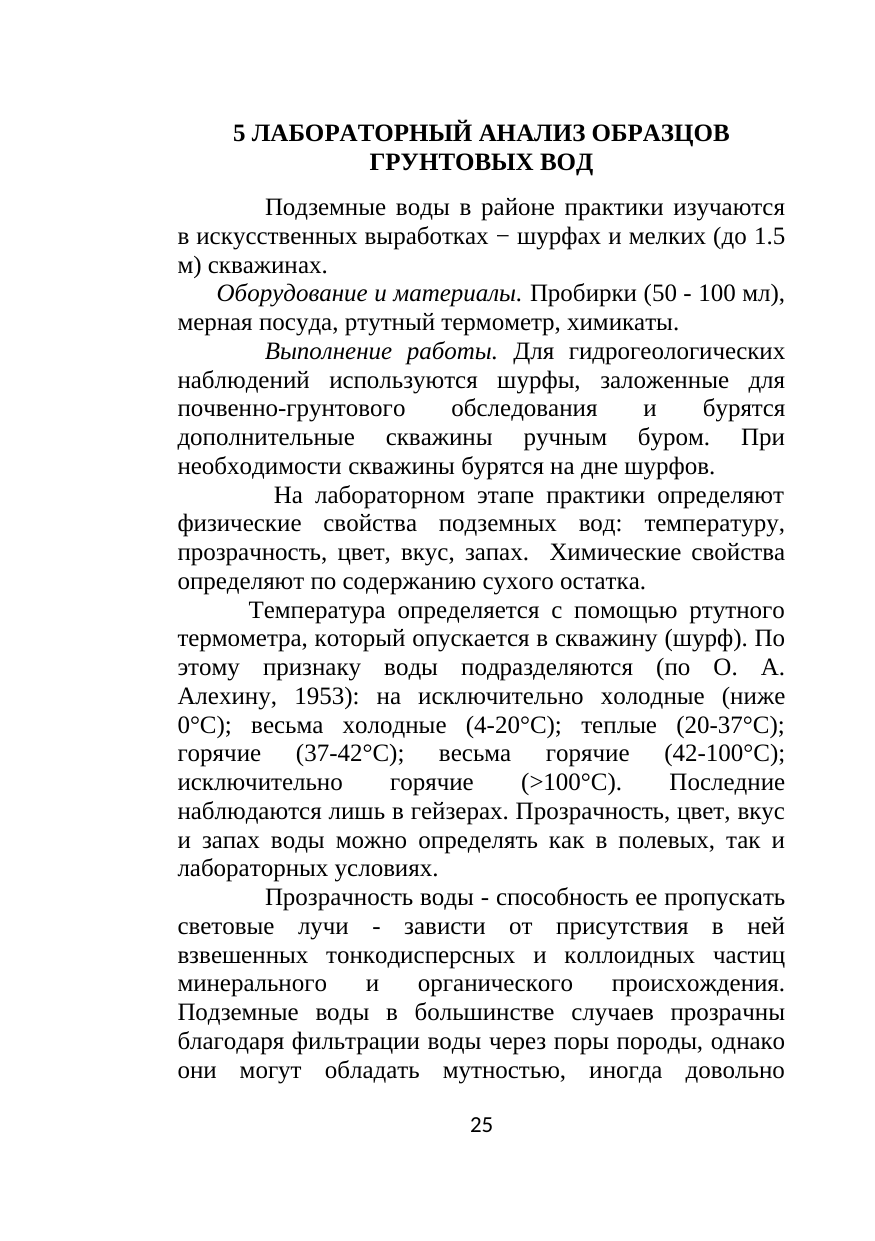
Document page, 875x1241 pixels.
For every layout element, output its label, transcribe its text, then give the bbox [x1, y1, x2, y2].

text 5 ЛАБОРАТОРНЫЙ АНАЛИЗ ОБРАЗЦОВ ГРУНТОВЫХ ВОД [177, 118, 786, 176]
text Выполнение работы. Для гидрогеологических наблюдений используются шурфы, заложенные для почвенно-грунтового обследования и бурятся дополнительные скважины ручным буром. При необходимости скважины бурятся на дне шурфов. [177, 336, 786, 480]
text Подземные воды в районе практики изучаются в искусственных выработках − шурфах и мелких (до 1.5 м) скважинах. [177, 192, 786, 278]
text Температура определяется с помощью ртутного термометра, который опускается в скважину (шурф). По этому признаку воды подразделяются (по О. А. Алехину, 1953): на исключительно холодные (ниже 0°С); весьма холодные (4-20°С); теплые (20-37°С); горячие (37-42°С); весьма горячие (42-100°С); исключительно горячие (>100°С). Последние наблюдаются лишь в гейзерах. Прозрачность, цвет, вкус и запах воды можно определять как в полевых, так и лабораторных условиях. [177, 595, 786, 882]
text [177, 882, 786, 1083]
text Оборудование и материалы. Пробирки (50 - 100 мл), мерная посуда, ртутный термометр, химикаты. [177, 278, 786, 336]
text На лабораторном этапе практики определяют физические свойства подземных вод: температуру, прозрачность, цвет, вкус, запах. Химические свойства определяют по содержанию сухого остатка. [177, 480, 786, 595]
